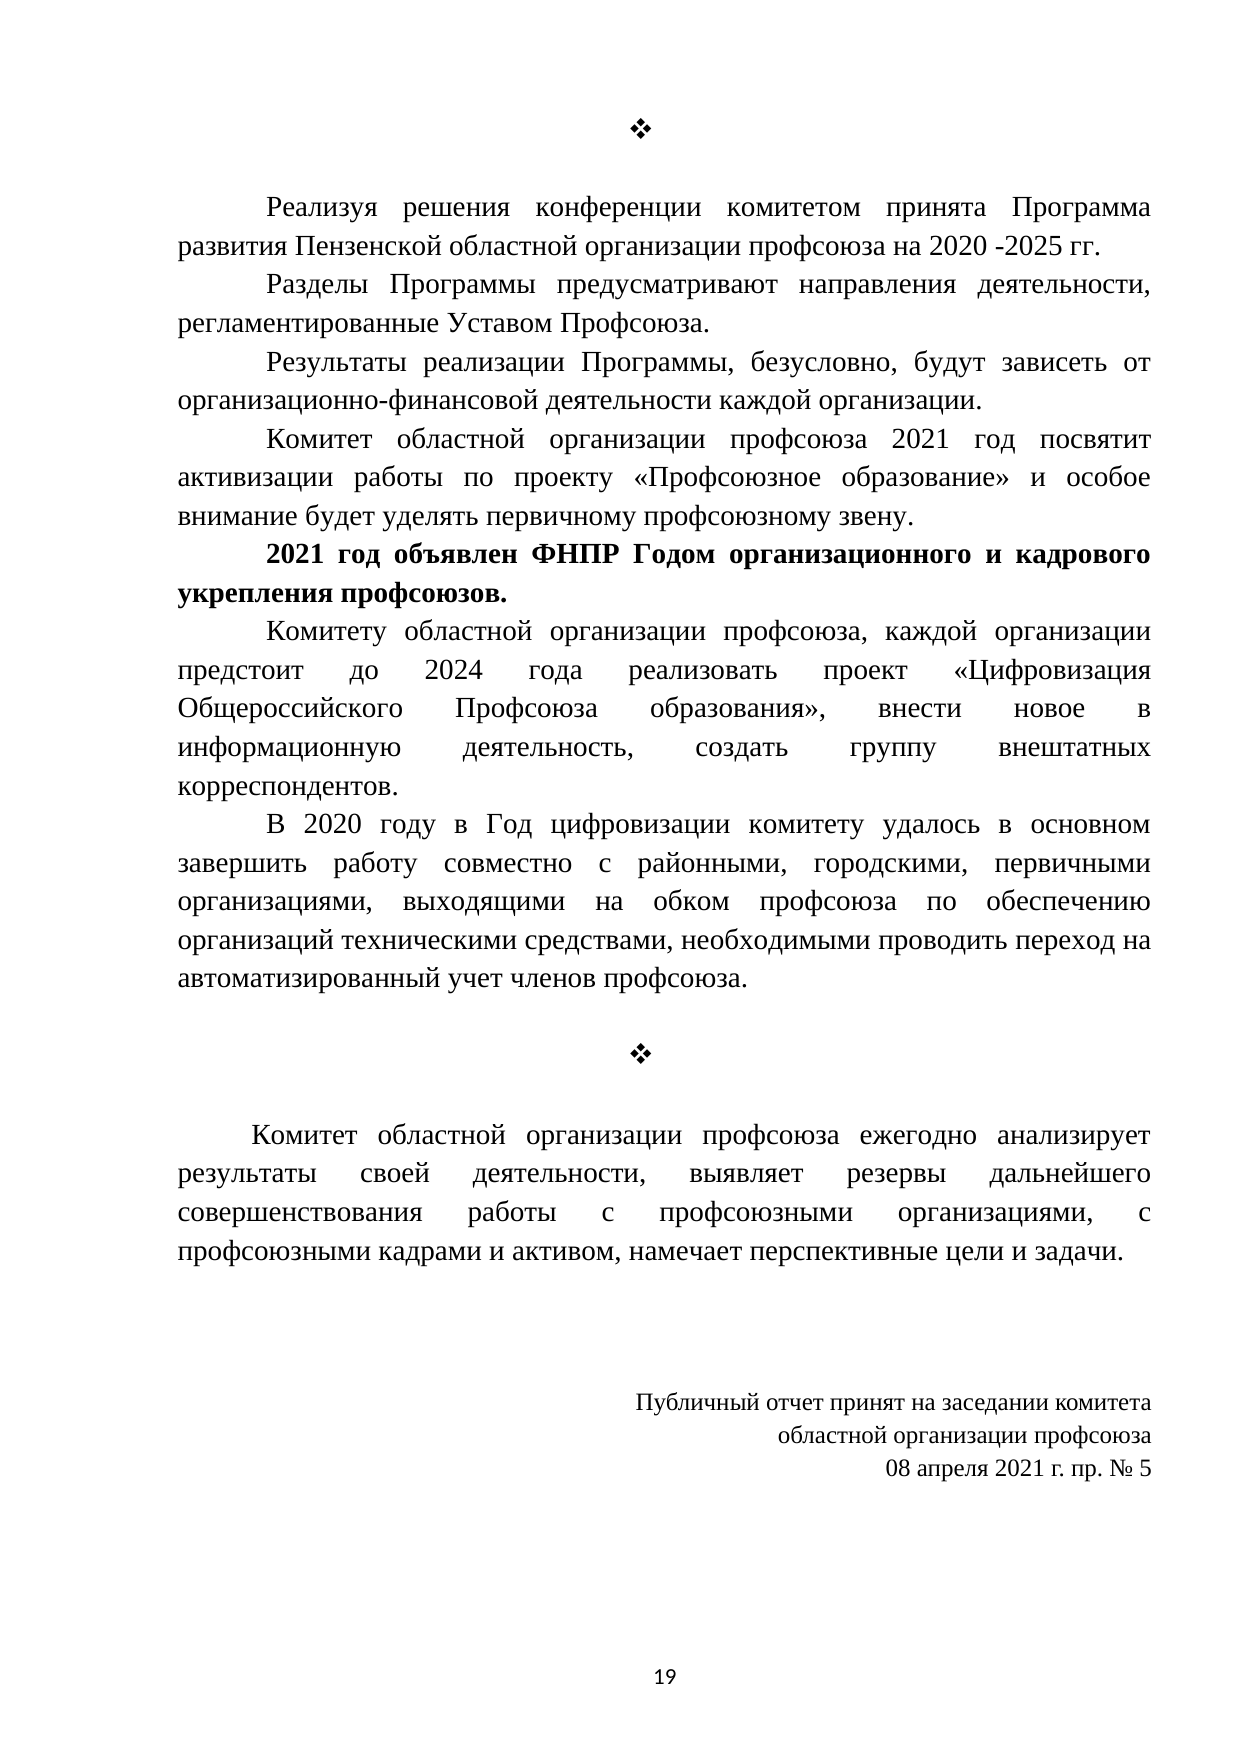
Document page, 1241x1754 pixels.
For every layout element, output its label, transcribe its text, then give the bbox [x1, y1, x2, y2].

text Комитет областной организации профсоюза 2021 год посвятит активизации работы по проекту «Профсоюзное образование» и особое внимание будет уделять первичному профсоюзному звену. [177, 421, 1152, 531]
text Разделы Программы предусматривают направления деятельности, регламентированные Уставом Профсоюза. [177, 267, 1152, 339]
subtitle 08 апреля 2021 г. пр. № 5 [532, 1453, 1152, 1482]
text Комитету областной организации профсоюза, каждой организации предстоит до 2024 года реализовать проект «Цифровизация Общероссийского Профсоюза образования», внести новое в информационную деятельность, создать группу внештатных корреспондентов. [177, 613, 1152, 801]
subtitle Публичный отчет принят на заседании комитета областной организации профсоюза [532, 1387, 1152, 1449]
text Результаты реализации Программы, безусловно, будут зависеть от организационно-финансовой деятельности каждой организации. [177, 344, 1152, 416]
text Комитет областной организации профсоюза ежегодно анализирует результаты своей деятельности, выявляет резервы дальнейшего совершенствования работы с профсоюзными организациями, с профсоюзными кадрами и активом, намечает перспективные цели и задачи. [177, 1117, 1152, 1266]
text 2021 год объявлен ФНПР Годом организационного и кадрового укрепления профсоюзов. [177, 536, 1152, 608]
text В 2020 году в Год цифровизации комитету удалось в основном завершить работу совместно с районными, городскими, первичными организациями, выходящими на обком профсоюза по обеспечению организаций техническими средствами, необходимыми проводить переход на автоматизированный учет членов профсоюза. [177, 806, 1152, 994]
text Реализуя решения конференции комитетом принята Программа развития Пензенской областной организации профсоюза на 2020 -2025 гг. [177, 189, 1152, 262]
